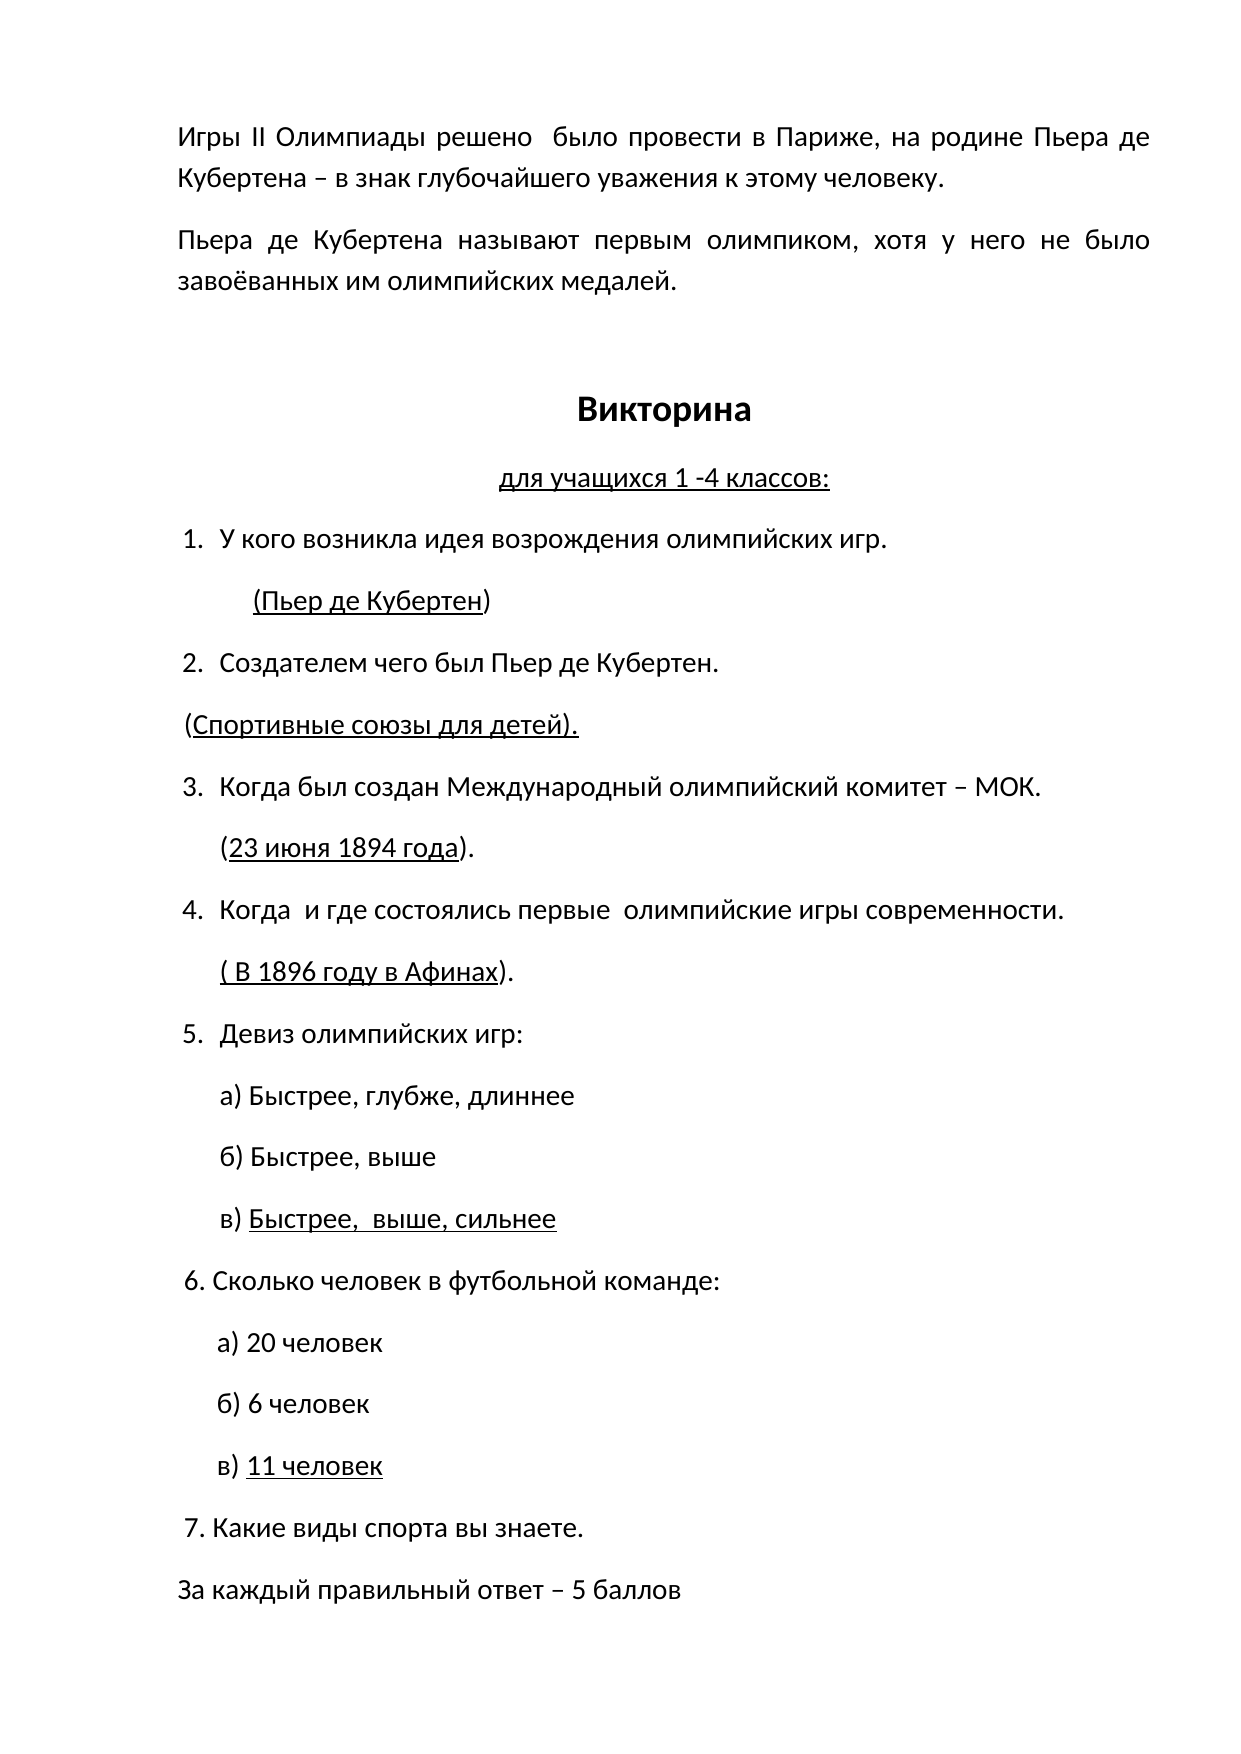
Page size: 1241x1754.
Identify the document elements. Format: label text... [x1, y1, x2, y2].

text (Спортивные союзы для детей). [177, 706, 1152, 742]
list Когда и где состоялись первые олимпийские игры современности. [182, 891, 1152, 927]
text в) 11 человек [177, 1447, 1152, 1483]
text Игры II Олимпиады решено было провести в Париже, на родине Пьера де Кубертена – в знак глубочайшего уважения к этому человеку. [177, 118, 1152, 195]
list ( В 1896 году в Афинах). [219, 953, 1152, 989]
text 7. Какие виды спорта вы знаете. [177, 1509, 1152, 1544]
list (Пьер де Кубертен) [252, 582, 1152, 618]
text а) 20 человек [177, 1324, 1152, 1359]
list в) Быстрее, выше, сильнее [219, 1200, 1152, 1236]
list У кого возникла идея возрождения олимпийских игр. [182, 521, 1152, 556]
text Пьера де Кубертена называют первым олимпиком, хотя у него не было завоёванных им олимпийских медалей. [177, 221, 1152, 297]
list (23 июня 1894 года). [219, 829, 1152, 865]
list а) Быстрее, глубже, длиннее [219, 1077, 1152, 1112]
list б) Быстрее, выше [219, 1138, 1152, 1174]
text для учащихся 1 -4 классов: [177, 459, 1152, 494]
text За каждый правильный ответ – 5 баллов [177, 1571, 1152, 1606]
text 6. Сколько человек в футбольной команде: [177, 1262, 1152, 1297]
list Когда был создан Международный олимпийский комитет – МОК. [182, 768, 1152, 803]
text б) 6 человек [177, 1385, 1152, 1421]
list Девиз олимпийских игр: [182, 1015, 1152, 1050]
text Викторина [177, 385, 1152, 431]
list Создателем чего был Пьер де Кубертен. [182, 644, 1152, 680]
